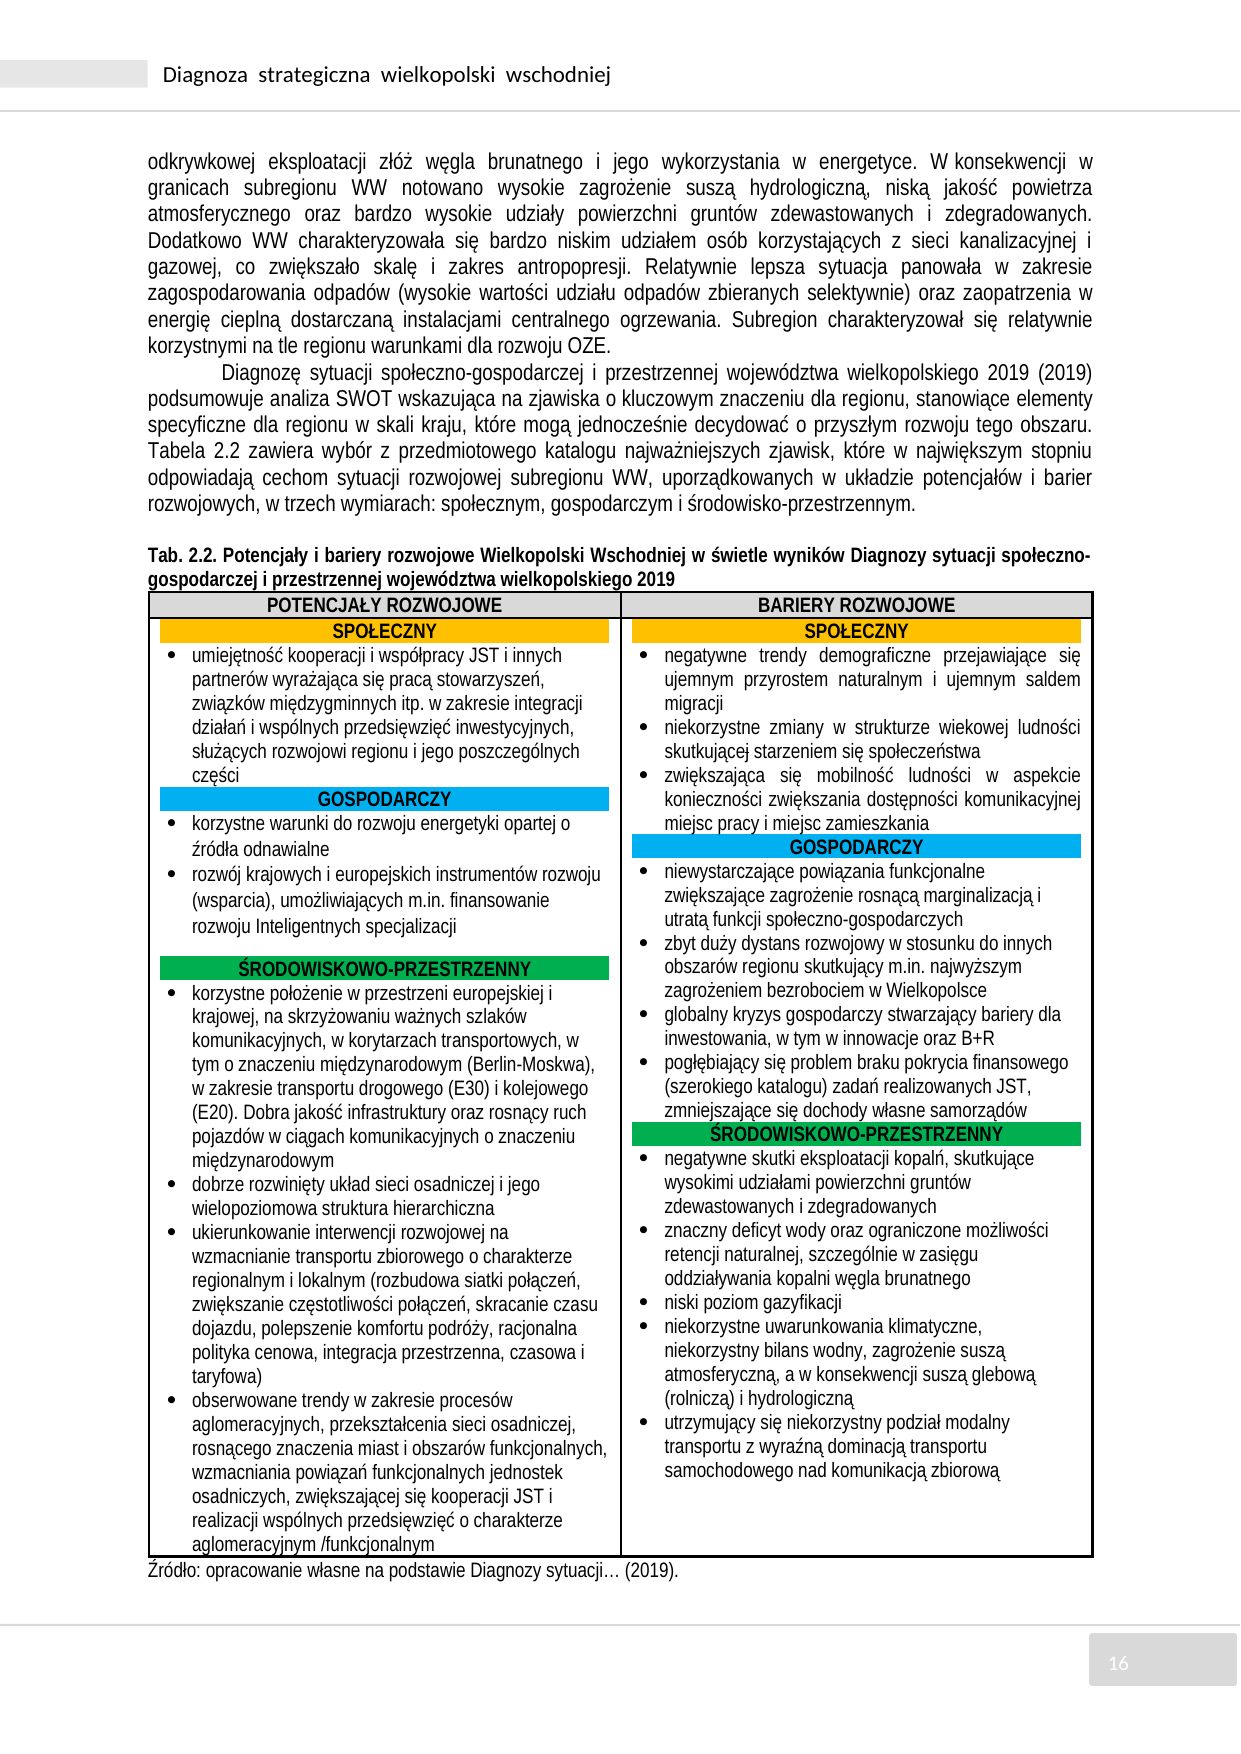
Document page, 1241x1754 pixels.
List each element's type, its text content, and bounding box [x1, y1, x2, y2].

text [148, 148, 1093, 358]
text Tab. 2.2. Potencjały i bariery rozwojowe Wielkopolski Wschodniej w świetle wyników Diagnozy sytuacji społeczno-gospodarczej i przestrzennej województwa wielkopolskiego 2019 [148, 543, 1093, 591]
text Źródło: opracowanie własne na podstawie Diagnozy sytuacji… (2019). [148, 1558, 1093, 1581]
table_cell SPOŁECZNY umiejętność kooperacji i współpracy JST i innych partnerów wyrażająca się pracą stowarzyszeń, związków międzygminnych itp. w zakresie integracji działań i wspólnych przedsięwzięć inwestycyjnych, służących rozwojowi regionu i jego poszczególnych części GOSPODARCZY korzystne warunki do rozwoju energetyki opartej o źródła odnawialne rozwój krajowych i europejskich instrumentów rozwoju (wsparcia), umożliwiających m.in. finansowanie rozwoju Inteligentnych specjalizacji ŚRODOWISKOWO-PRZESTRZENNY korzystne położenie w przestrzeni europejskiej i krajowej, na skrzyżowaniu ważnych szlaków komunikacyjnych, w korytarzach transportowych, w tym o znaczeniu międzynarodowym (Berlin-Moskwa), w zakresie transportu drogowego (E30) i kolejowego (E20). Dobra jakość infrastruktury oraz rosnący ruch pojazdów w ciągach komunikacyjnych o znaczeniu międzynarodowym dobrze rozwinięty układ sieci osadniczej i jego wielopoziomowa struktura hierarchiczna ukierunkowanie interwencji rozwojowej na wzmacnianie transportu zbiorowego o charakterze regionalnym i lokalnym (rozbudowa siatki połączeń, zwiększanie częstotliwości połączeń, skracanie czasu dojazdu, polepszenie komfortu podróży, racjonalna polityka cenowa, integracja przestrzenna, czasowa i taryfowa) obserwowane trendy w zakresie procesów aglomeracyjnych, przekształcenia sieci osadniczej, rosnącego znaczenia miast i obszarów funkcjonalnych, wzmacniania powiązań funkcjonalnych jednostek osadniczych, zwiększającej się kooperacji JST i realizacji wspólnych przedsięwzięć o charakterze aglomeracyjnym /funkcjonalnym [150, 619, 620, 1555]
table_header POTENCJAŁY ROZWOJOWE [150, 593, 620, 617]
table_header BARIERY ROZWOJOWE [622, 593, 1091, 617]
table_cell SPOŁECZNY negatywne trendy demograficzne przejawiające się ujemnym przyrostem naturalnym i ujemnym saldem migracji niekorzystne zmiany w strukturze wiekowej ludności skutkującej starzeniem się społeczeństwa zwiększająca się mobilność ludności w aspekcie konieczności zwiększania dostępności komunikacyjnej miejsc pracy i miejsc zamieszkania GOSPODARCZY niewystarczające powiązania funkcjonalne zwiększające zagrożenie rosnącą marginalizacją i utratą funkcji społeczno-gospodarczych zbyt duży dystans rozwojowy w stosunku do innych obszarów regionu skutkujący m.in. najwyższym zagrożeniem bezrobociem w Wielkopolsce globalny kryzys gospodarczy stwarzający bariery dla inwestowania, w tym w innowacje oraz B+R pogłębiający się problem braku pokrycia finansowego (szerokiego katalogu) zadań realizowanych JST, zmniejszające się dochody własne samorządów ŚRODOWISKOWO-PRZESTRZENNY negatywne skutki eksploatacji kopalń, skutkujące wysokimi udziałami powierzchni gruntów zdewastowanych i zdegradowanych znaczny deficyt wody oraz ograniczone możliwości retencji naturalnej, szczególnie w zasięgu oddziaływania kopalni węgla brunatnego niski poziom gazyfikacji niekorzystne uwarunkowania klimatyczne, niekorzystny bilans wodny, zagrożenie suszą atmosferyczną, a w konsekwencji suszą glebową (rolniczą) i hydrologiczną utrzymujący się niekorzystny podział modalny transportu z wyraźną dominacją transportu samochodowego nad komunikacją zbiorową [622, 619, 1091, 1555]
text Diagnozę sytuacji społeczno-gospodarczej i przestrzennej województwa wielkopolskiego 2019 (2019) podsumowuje analiza SWOT wskazująca na zjawiska o kluczowym znaczeniu dla regionu, stanowiące elementy specyficzne dla regionu w skali kraju, które mogą jednocześnie decydować o przyszłym rozwoju tego obszaru. Tabela 2.2 zawiera wybór z przedmiotowego katalogu najważniejszych zjawisk, które w największym stopniu odpowiadają cechom sytuacji rozwojowej subregionu WW, uporządkowanych w układzie potencjałów i barier rozwojowych, w trzech wymiarach: społecznym, gospodarczym i środowisko-przestrzennym. [148, 358, 1093, 517]
